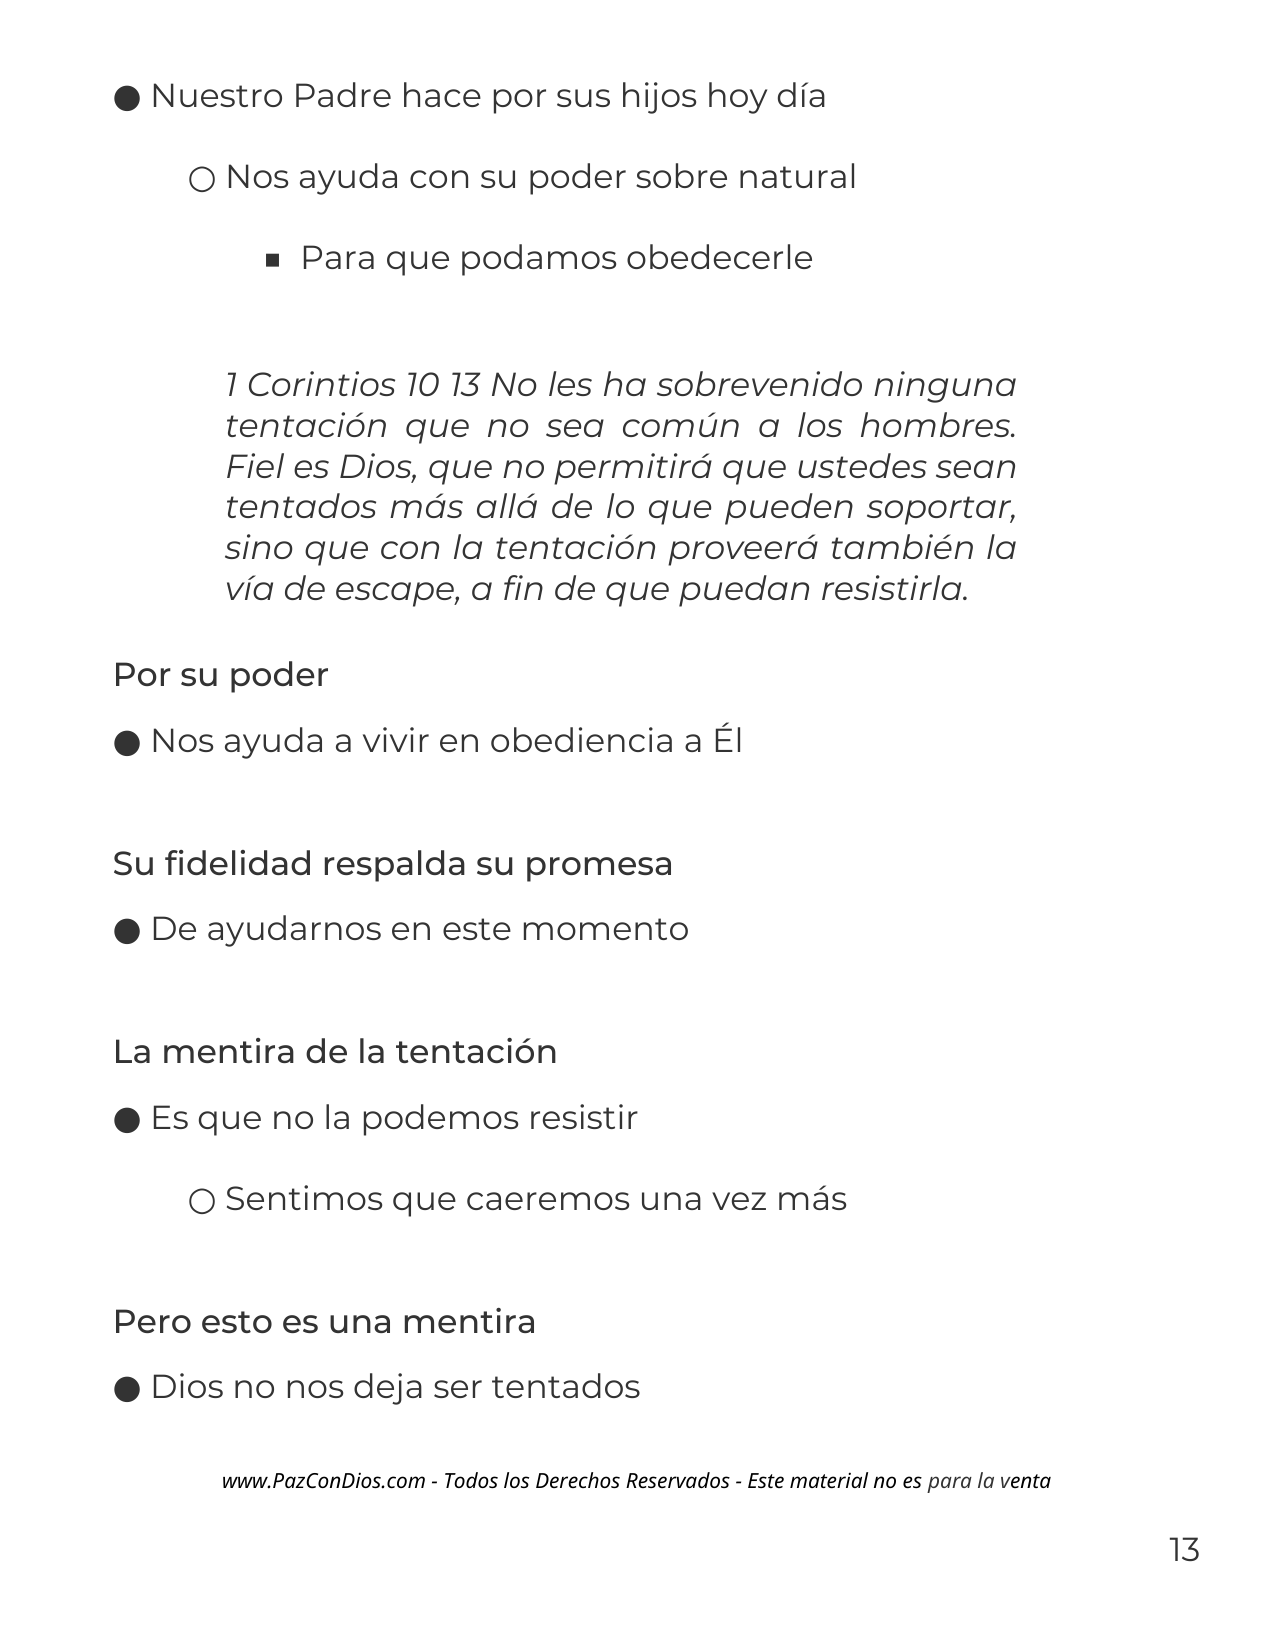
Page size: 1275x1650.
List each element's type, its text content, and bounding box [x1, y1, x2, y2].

list Es que no la podemos resistir [112, 1097, 1200, 1137]
list Dios no nos deja ser tentados [112, 1367, 1200, 1407]
list De ayudarnos en este momento [112, 908, 1200, 949]
subtitle Por su poder [112, 654, 1200, 695]
subtitle Pero esto es una mentira [112, 1301, 1200, 1342]
list Nos ayuda con su poder sobre natural [187, 156, 1200, 197]
list Nos ayuda a vivir en obediencia a Él [112, 720, 1200, 760]
list Nuestro Padre hace por sus hijos hoy día [112, 75, 1200, 116]
subtitle Su fidelidad respalda su promesa [112, 843, 1200, 883]
subtitle La mentira de la tentación [112, 1031, 1200, 1072]
list Sentimos que caeremos una vez más [187, 1178, 1200, 1219]
list Para que podamos obedecerle [262, 237, 1200, 278]
title 1 Corintios 10 13 No les ha sobrevenido ninguna tentación que no sea común a los hombres. Fiel es Dios, que no permitirá que ustedes sean tentados más allá de lo que pueden soportar, sino que con la tentación proveerá también la vía de escape, a fin de que puedan resistirla. [225, 364, 1022, 608]
